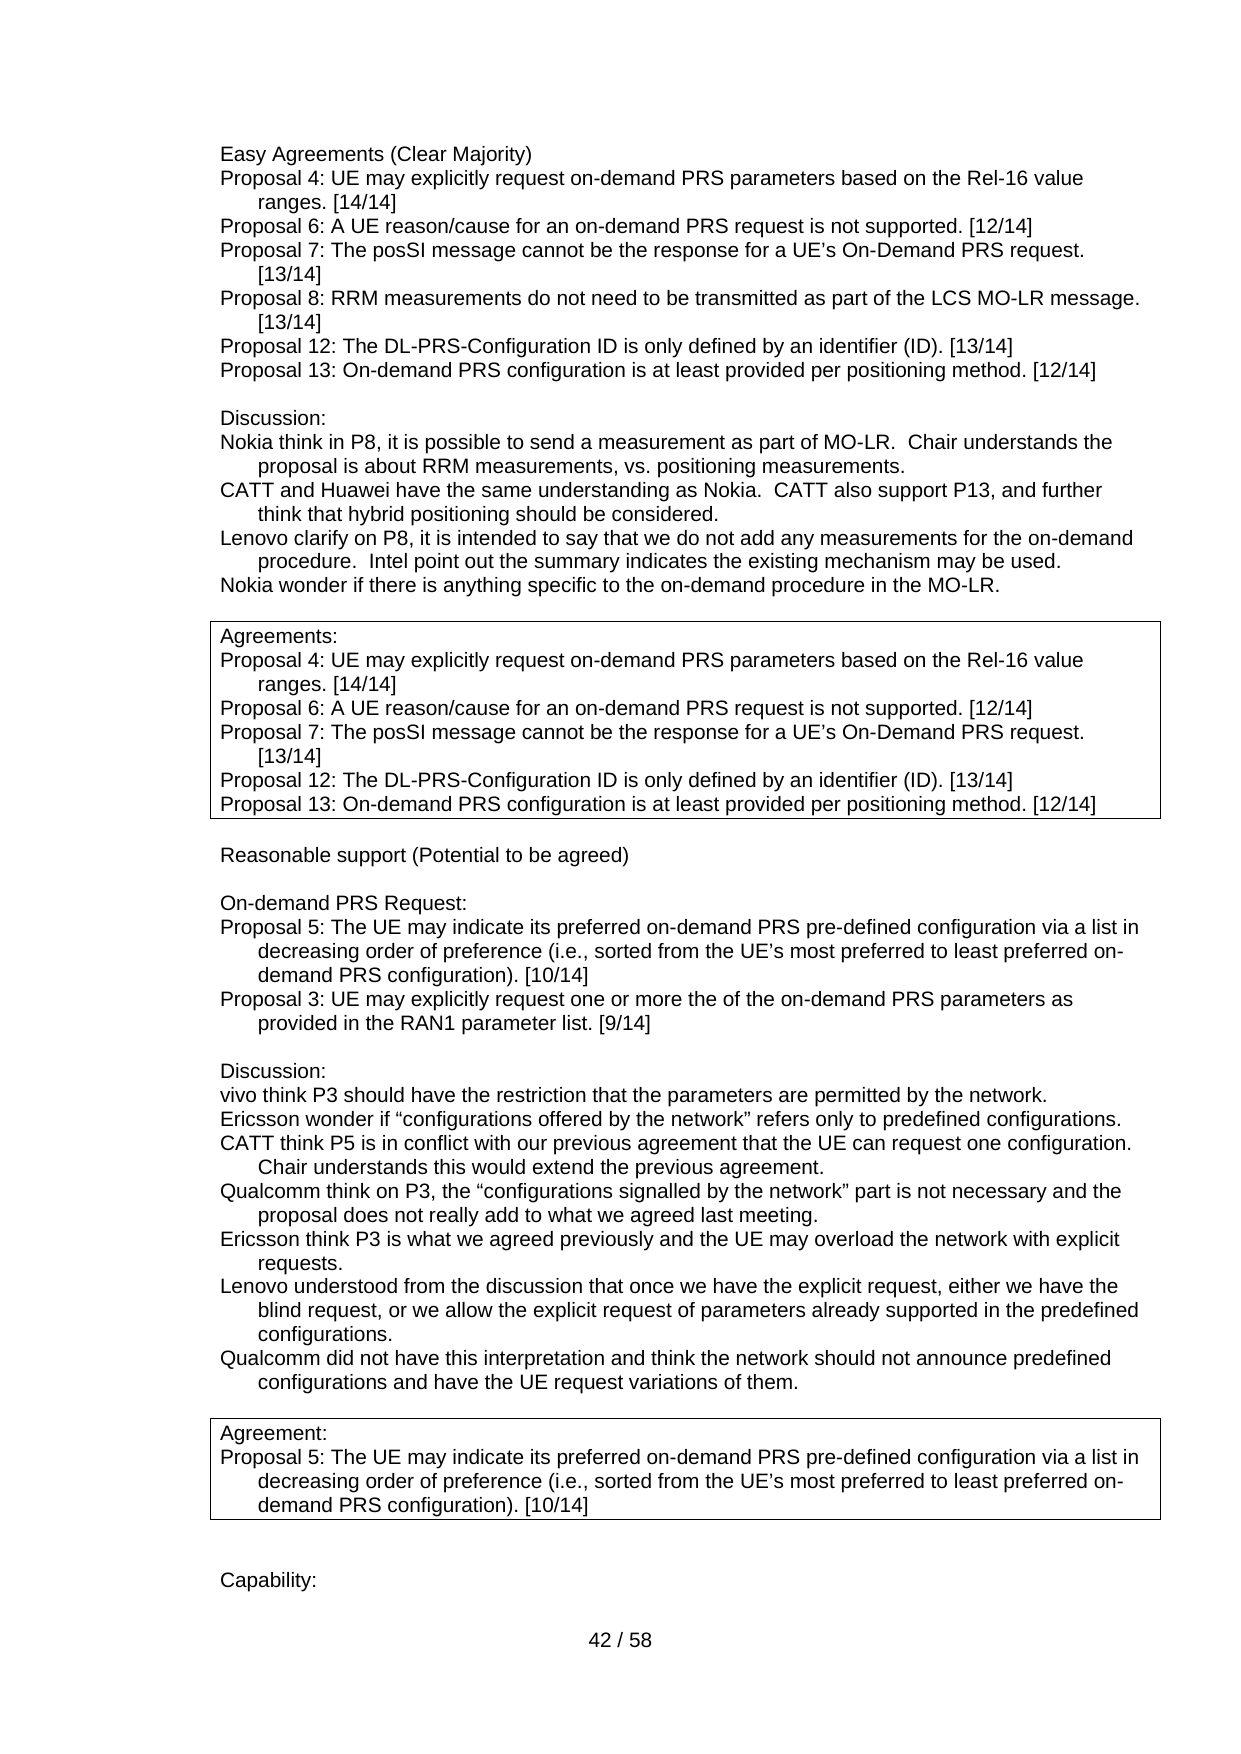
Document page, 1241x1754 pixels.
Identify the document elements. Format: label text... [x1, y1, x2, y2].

text Qualcomm did not have this interpretation and think the network should not announce predefined configurations and have the UE request variations of them. [220, 1346, 1152, 1394]
text Discussion: [220, 406, 1152, 429]
text CATT think P5 is in conflict with our previous agreement that the UE can request one configuration. Chair understands this would extend the previous agreement. [220, 1131, 1152, 1178]
text Proposal 8: RRM measurements do not need to be transmitted as part of the LCS MO-LR message. [13/14] [220, 286, 1152, 334]
text Proposal 6: A UE reason/cause for an on-demand PRS request is not supported. [12/14] [220, 214, 1152, 238]
text Reasonable support (Potential to be agreed) [220, 843, 1152, 867]
text Proposal 7: The posSI message cannot be the response for a UE’s On-Demand PRS request. [13/14] [220, 238, 1152, 286]
text vivo think P3 should have the restriction that the parameters are permitted by the network. [220, 1083, 1152, 1107]
text Lenovo clarify on P8, it is intended to say that we do not add any measurements for the on-demand procedure. Intel point out the summary indicates the existing mechanism may be used. [220, 525, 1152, 573]
text Proposal 4: UE may explicitly request on-demand PRS parameters based on the Rel-16 value ranges. [14/14] [211, 645, 1160, 693]
text Qualcomm think on P3, the “configurations signalled by the network” part is not necessary and the proposal does not really add to what we agreed last meeting. [220, 1178, 1152, 1226]
text Proposal 13: On-demand PRS configuration is at least provided per positioning method. [12/14] [220, 358, 1152, 382]
text Proposal 3: UE may explicitly request one or more the of the on-demand PRS parameters as provided in the RAN1 parameter list. [9/14] [220, 987, 1152, 1035]
text Lenovo understood from the discussion that once we have the explicit request, either we have the blind request, or we allow the explicit request of parameters already supported in the predefined configurations. [220, 1274, 1152, 1346]
text Ericsson wonder if “configurations offered by the network” refers only to predefined configurations. [220, 1107, 1152, 1131]
text Proposal 5: The UE may indicate its preferred on-demand PRS pre-defined configuration via a list in decreasing order of preference (i.e., sorted from the UE’s most preferred to least preferred on-demand PRS configuration). [10/14] [211, 1442, 1160, 1519]
text Discussion: [220, 1059, 1152, 1083]
text Agreements: [211, 622, 1160, 645]
text Proposal 13: On-demand PRS configuration is at least provided per positioning method. [12/14] [211, 789, 1160, 818]
text Nokia think in P8, it is possible to send a measurement as part of MO-LR. Chair understands the proposal is about RRM measurements, vs. positioning measurements. [220, 429, 1152, 477]
text Proposal 4: UE may explicitly request on-demand PRS parameters based on the Rel-16 value ranges. [14/14] [220, 166, 1152, 214]
text Proposal 7: The posSI message cannot be the response for a UE’s On-Demand PRS request. [13/14] [211, 717, 1160, 765]
text Capability: [220, 1568, 1152, 1592]
text Proposal 12: The DL-PRS-Configuration ID is only defined by an identifier (ID). [13/14] [220, 334, 1152, 358]
text Proposal 12: The DL-PRS-Configuration ID is only defined by an identifier (ID). [13/14] [211, 765, 1160, 789]
text Nokia wonder if there is anything specific to the on-demand procedure in the MO-LR. [220, 573, 1152, 597]
text CATT and Huawei have the same understanding as Nokia. CATT also support P13, and further think that hybrid positioning should be considered. [220, 477, 1152, 525]
text Agreement: [211, 1419, 1160, 1442]
text Ericsson think P3 is what we agreed previously and the UE may overload the network with explicit requests. [220, 1226, 1152, 1274]
text On-demand PRS Request: [220, 891, 1152, 915]
text Easy Agreements (Clear Majority) [220, 142, 1152, 166]
text Proposal 5: The UE may indicate its preferred on-demand PRS pre-defined configuration via a list in decreasing order of preference (i.e., sorted from the UE’s most preferred to least preferred on-demand PRS configuration). [10/14] [220, 915, 1152, 987]
text Proposal 6: A UE reason/cause for an on-demand PRS request is not supported. [12/14] [211, 693, 1160, 717]
